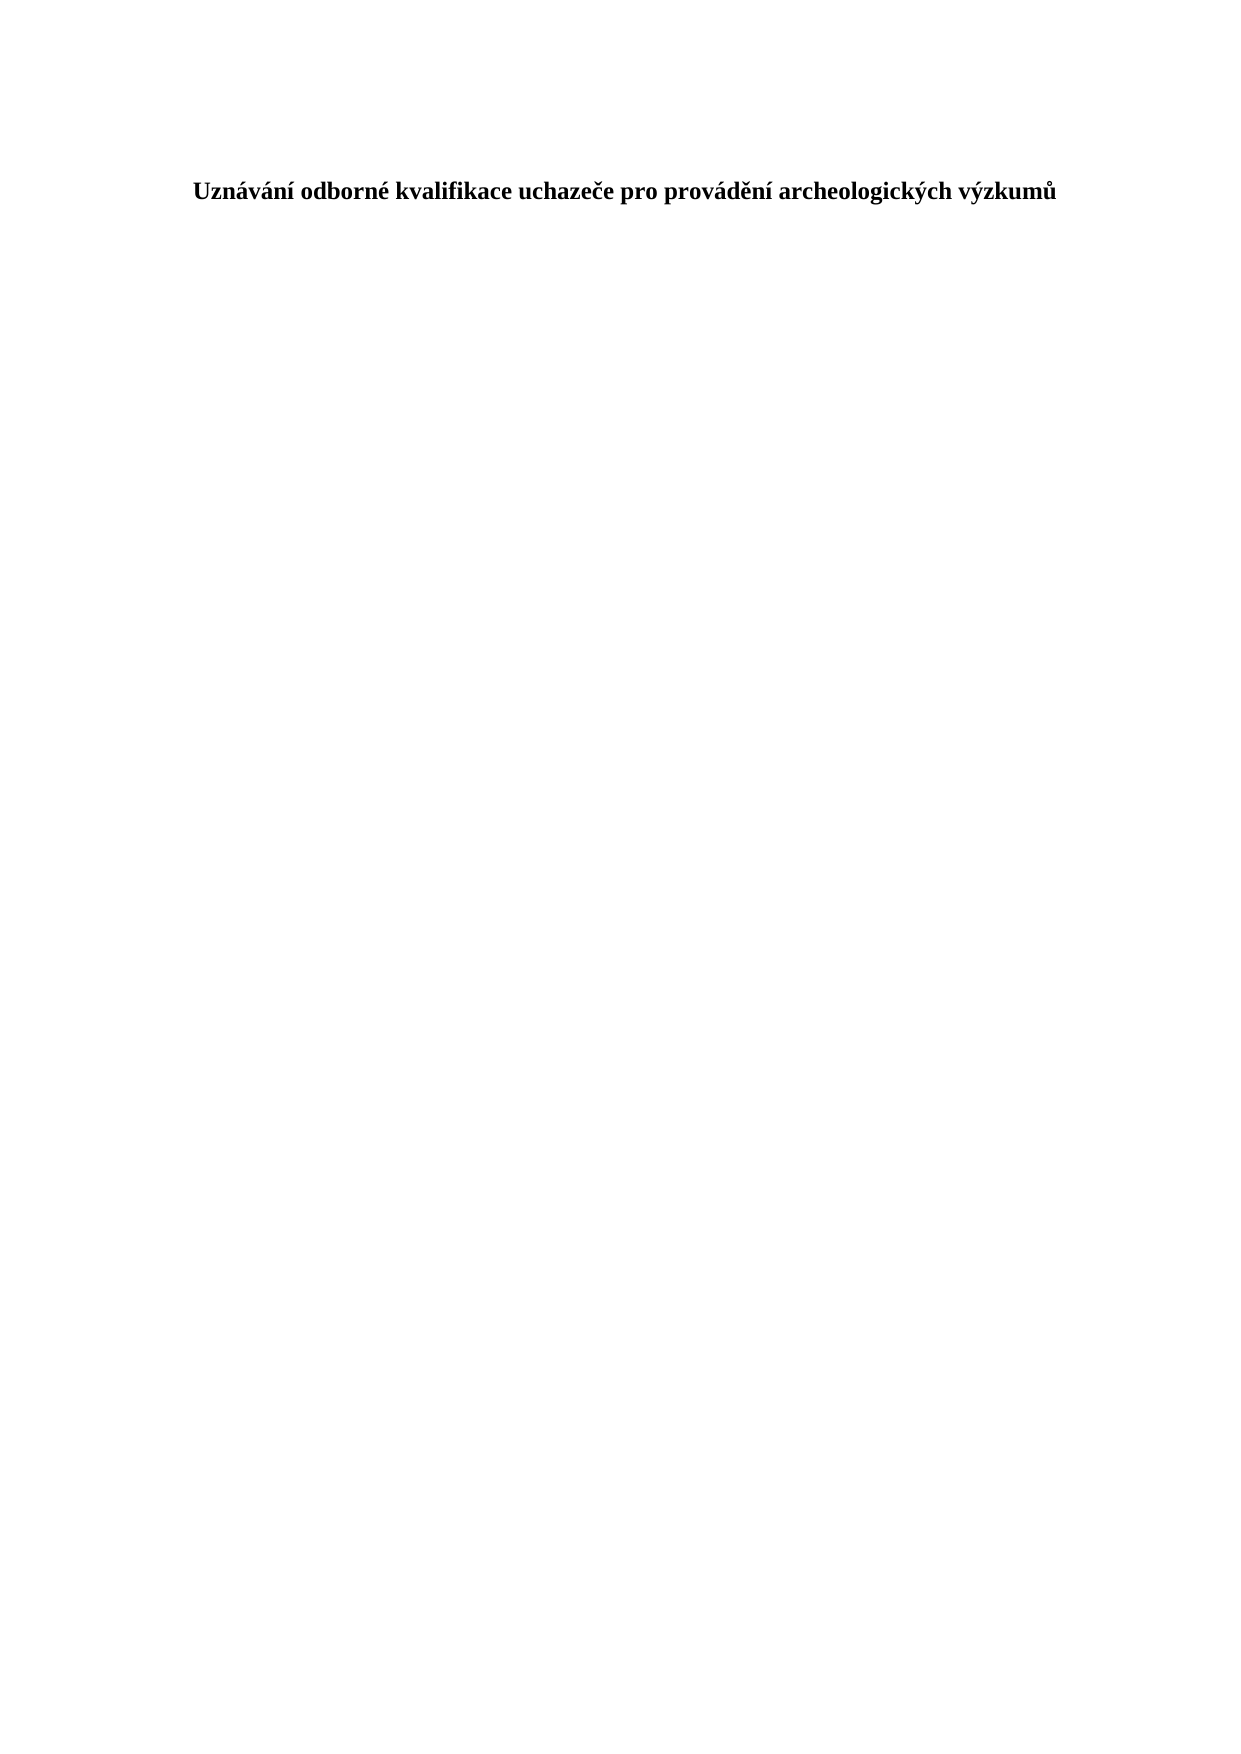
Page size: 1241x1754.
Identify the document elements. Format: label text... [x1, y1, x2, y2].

text Uznávání odborné kvalifikace uchazeče pro provádění archeologických výzkumů [148, 176, 1102, 205]
